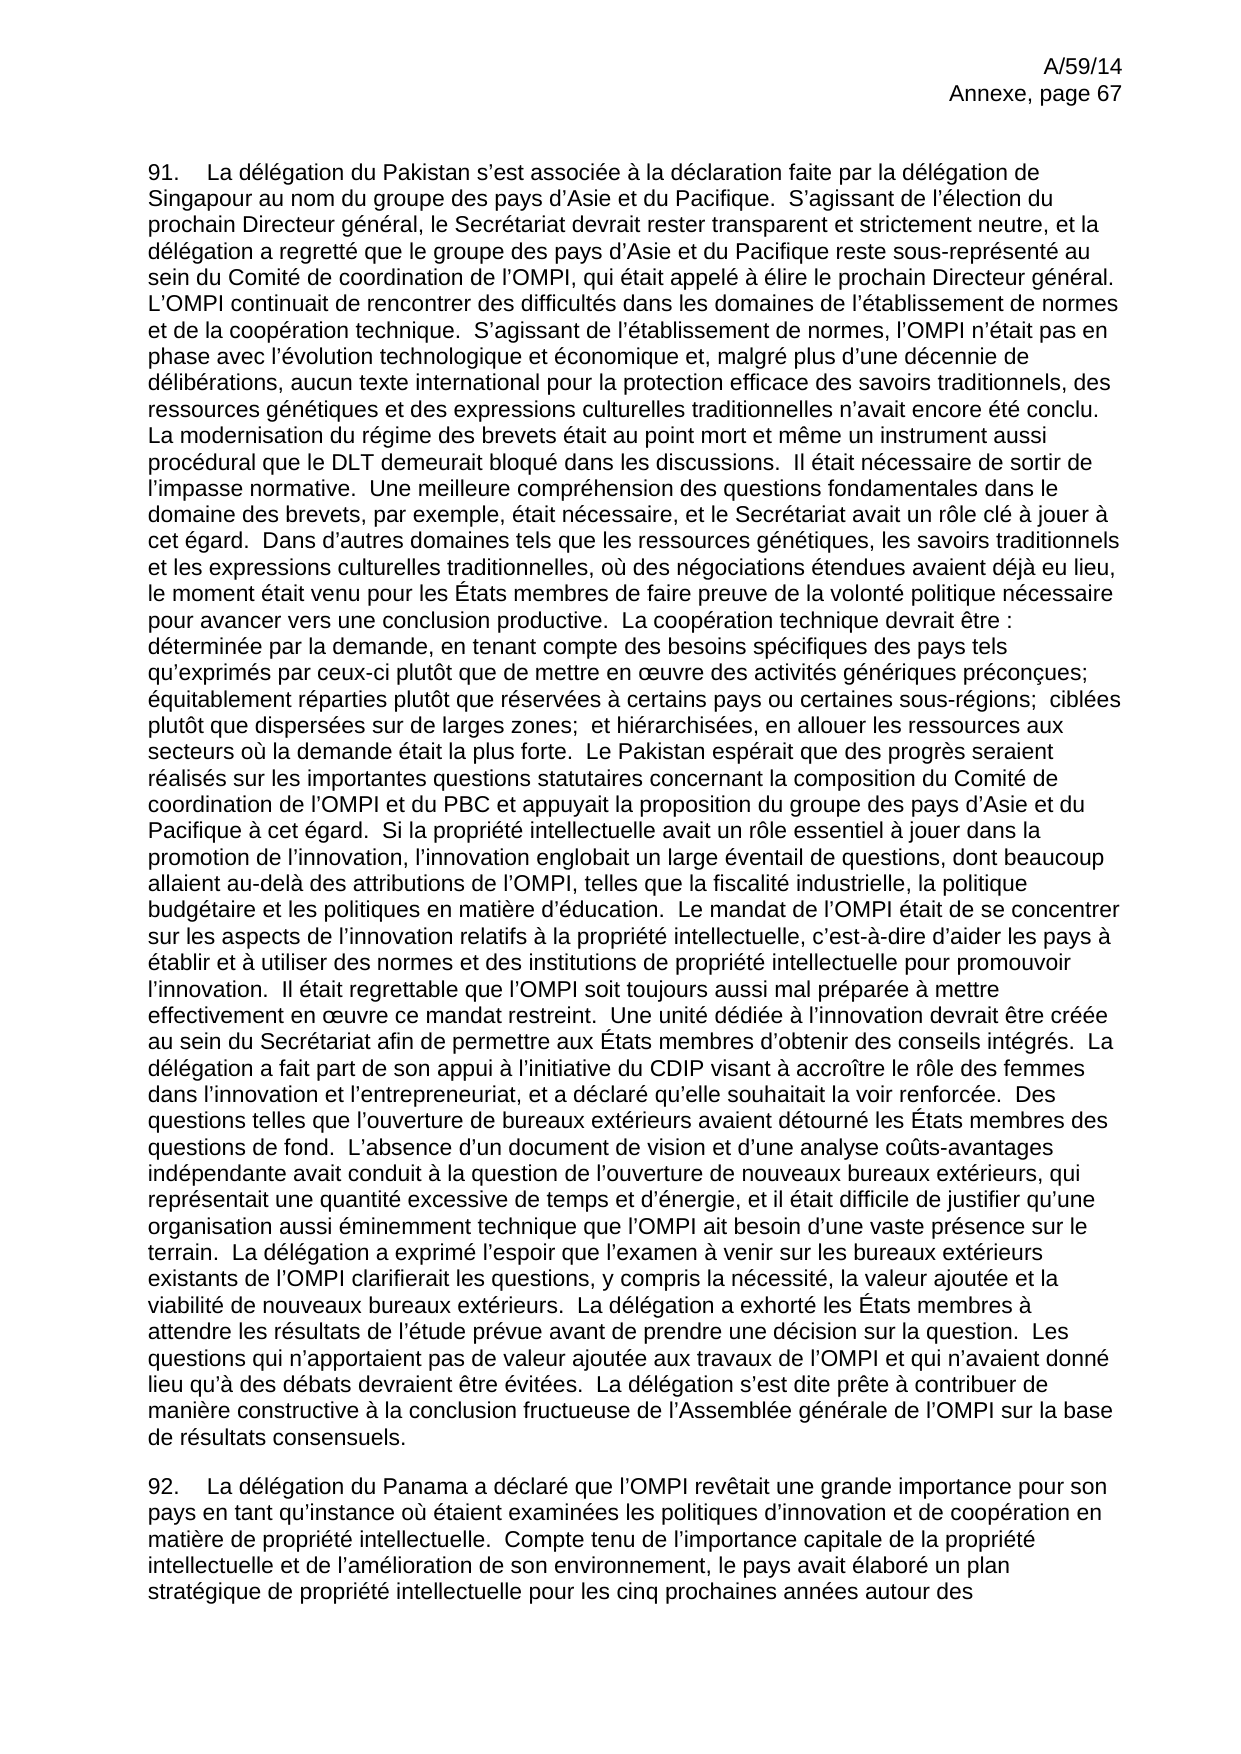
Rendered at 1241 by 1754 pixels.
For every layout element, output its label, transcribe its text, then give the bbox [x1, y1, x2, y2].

text La délégation du Pakistan s’est associée à la déclaration faite par la délégation de Singapour au nom du groupe des pays d’Asie et du Pacifique. S’agissant de l’élection du prochain Directeur général, le Secrétariat devrait rester transparent et strictement neutre, et la délégation a regretté que le groupe des pays d’Asie et du Pacifique reste sous-représenté au sein du Comité de coordination de l’OMPI, qui était appelé à élire le prochain Directeur général. L’OMPI continuait de rencontrer des difficultés dans les domaines de l’établissement de normes et de la coopération technique. S’agissant de l’établissement de normes, l’OMPI n’était pas en phase avec l’évolution technologique et économique et, malgré plus d’une décennie de délibérations, aucun texte international pour la protection efficace des savoirs traditionnels, des ressources génétiques et des expressions culturelles traditionnelles n’avait encore été conclu. La modernisation du régime des brevets était au point mort et même un instrument aussi procédural que le DLT demeurait bloqué dans les discussions. Il était nécessaire de sortir de l’impasse normative. Une meilleure compréhension des questions fondamentales dans le domaine des brevets, par exemple, était nécessaire, et le Secrétariat avait un rôle clé à jouer à cet égard. Dans d’autres domaines tels que les ressources génétiques, les savoirs traditionnels et les expressions culturelles traditionnelles, où des négociations étendues avaient déjà eu lieu, le moment était venu pour les États membres de faire preuve de la volonté politique nécessaire pour avancer vers une conclusion productive. La coopération technique devrait être : déterminée par la demande, en tenant compte des besoins spécifiques des pays tels qu’exprimés par ceux-ci plutôt que de mettre en œuvre des activités génériques préconçues; équitablement réparties plutôt que réservées à certains pays ou certaines sous-régions; ciblées plutôt que dispersées sur de larges zones; et hiérarchisées, en allouer les ressources aux secteurs où la demande était la plus forte. Le Pakistan espérait que des progrès seraient réalisés sur les importantes questions statutaires concernant la composition du Comité de coordination de l’OMPI et du PBC et appuyait la proposition du groupe des pays d’Asie et du Pacifique à cet égard. Si la propriété intellectuelle avait un rôle essentiel à jouer dans la promotion de l’innovation, l’innovation englobait un large éventail de questions, dont beaucoup allaient au-delà des attributions de l’OMPI, telles que la fiscalité industrielle, la politique budgétaire et les politiques en matière d’éducation. Le mandat de l’OMPI était de se concentrer sur les aspects de l’innovation relatifs à la propriété intellectuelle, c’est-à-dire d’aider les pays à établir et à utiliser des normes et des institutions de propriété intellectuelle pour promouvoir l’innovation. Il était regrettable que l’OMPI soit toujours aussi mal préparée à mettre effectivement en œuvre ce mandat restreint. Une unité dédiée à l’innovation devrait être créée au sein du Secrétariat afin de permettre aux États membres d’obtenir des conseils intégrés. La délégation a fait part de son appui à l’initiative du CDIP visant à accroître le rôle des femmes dans l’innovation et l’entrepreneuriat, et a déclaré qu’elle souhaitait la voir renforcée. Des questions telles que l’ouverture de bureaux extérieurs avaient détourné les États membres des questions de fond. L’absence d’un document de vision et d’une analyse coûts-avantages indépendante avait conduit à la question de l’ouverture de nouveaux bureaux extérieurs, qui représentait une quantité excessive de temps et d’énergie, et il était difficile de justifier qu’une organisation aussi éminemment technique que l’OMPI ait besoin d’une vaste présence sur le terrain. La délégation a exprimé l’espoir que l’examen à venir sur les bureaux extérieurs existants de l’OMPI clarifierait les questions, y compris la nécessité, la valeur ajoutée et la viabilité de nouveaux bureaux extérieurs. La délégation a exhorté les États membres à attendre les résultats de l’étude prévue avant de prendre une décision sur la question. Les questions qui n’apportaient pas de valeur ajoutée aux travaux de l’OMPI et qui n’avaient donné lieu qu’à des débats devraient être évitées. La délégation s’est dite prête à contribuer de manière constructive à la conclusion fructueuse de l’Assemblée générale de l’OMPI sur la base de résultats consensuels. [148, 158, 1122, 1450]
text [148, 1473, 1122, 1604]
